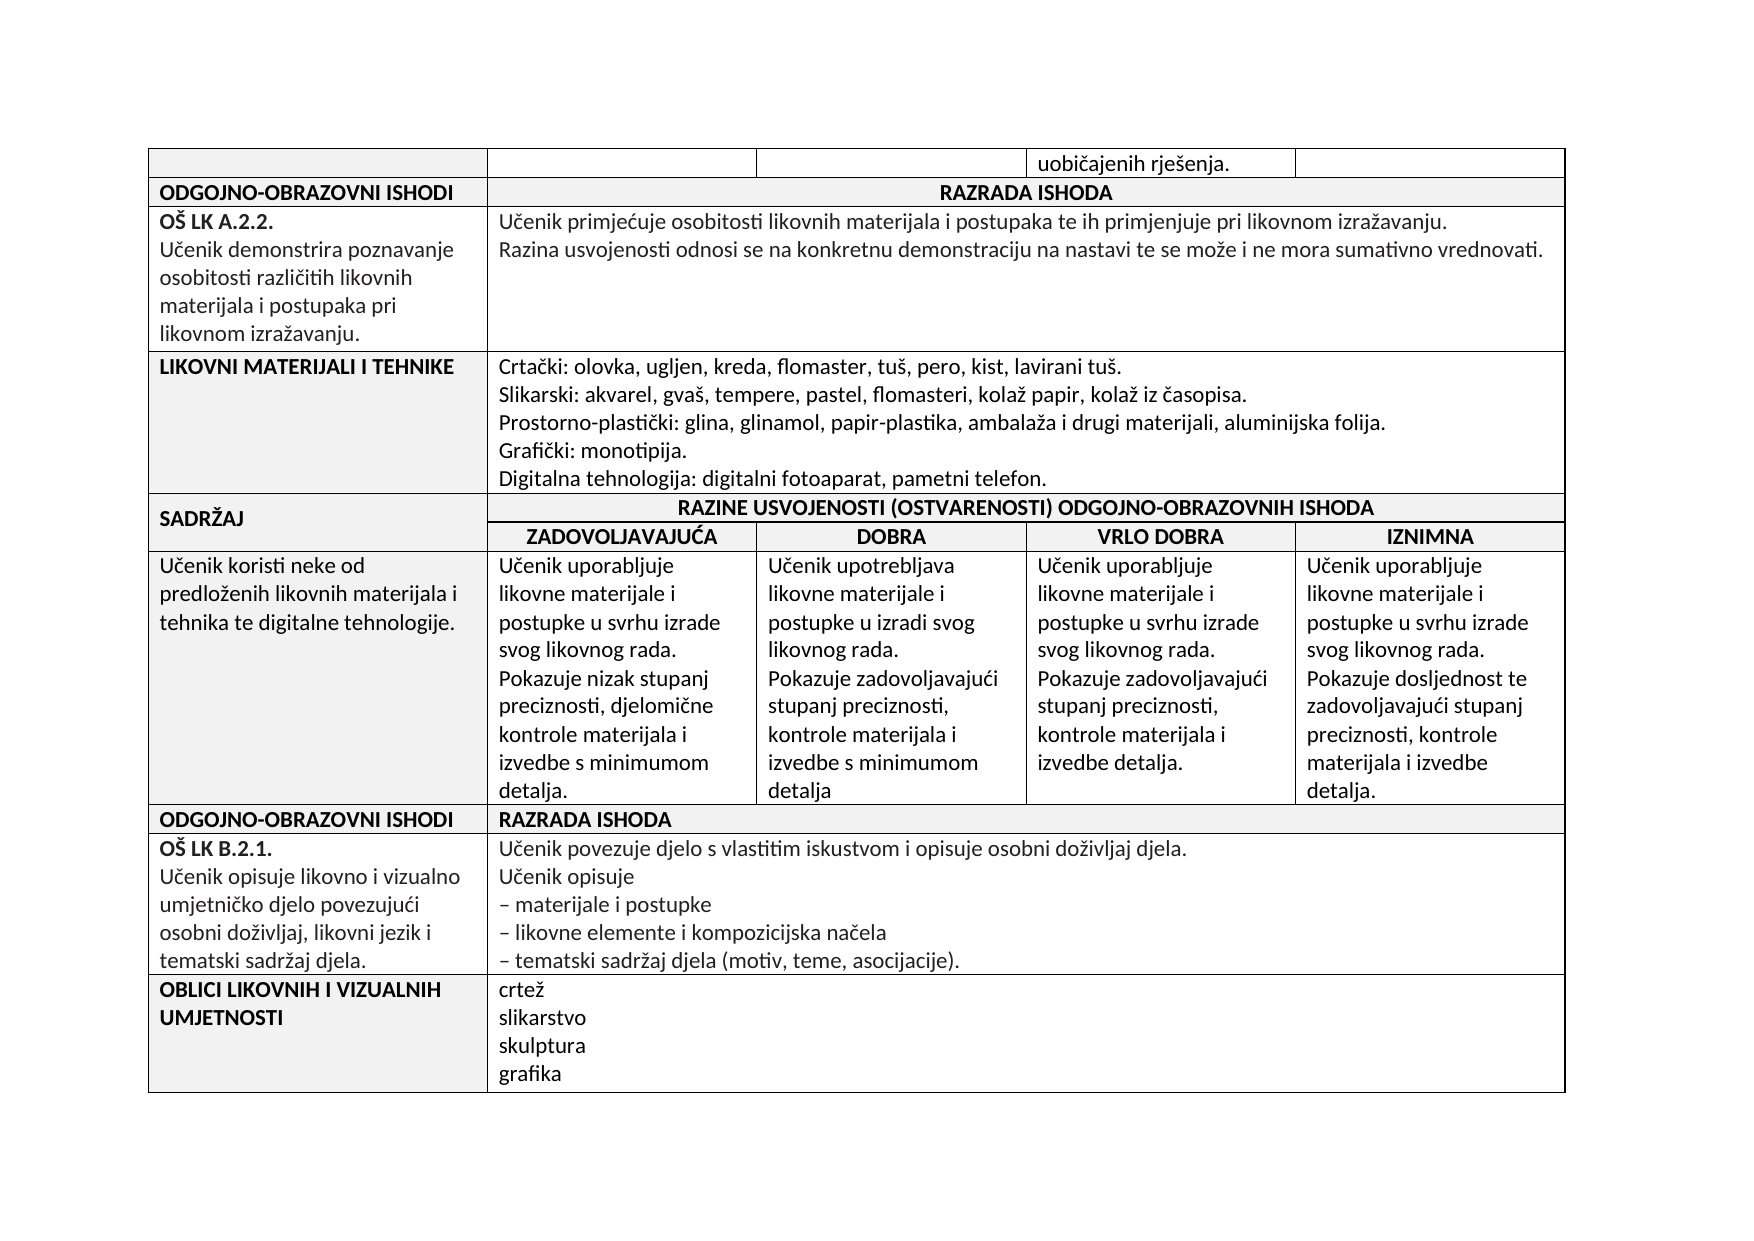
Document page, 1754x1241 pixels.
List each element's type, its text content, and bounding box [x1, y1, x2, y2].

table_cell Učenik uporabljuje likovne materijale i postupke u svrhu izrade svog likovnog rada. Pokazuje zadovoljavajući stupanj preciznosti, kontrole materijala i izvedbe detalja. [1027, 552, 1295, 804]
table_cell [488, 975, 1564, 1092]
table_cell SADRŽAJ [149, 494, 487, 551]
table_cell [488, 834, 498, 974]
table_cell Učenik primjećuje osobitosti likovnih materijala i postupaka te ih primjenjuje pri likovnom izražavanju. Razina usvojenosti odnosi se na konkretnu demonstraciju na nastavi te se može i ne mora sumativno vrednovati. [488, 207, 1564, 351]
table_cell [149, 975, 487, 1092]
table_cell ODGOJNO-OBRAZOVNI ISHODI [149, 805, 487, 833]
table_cell Crtački: olovka, ugljen, kreda, flomaster, tuš, pero, kist, lavirani tuš. Slikarski: akvarel, gvaš, tempere, pastel, flomasteri, kolaž papir, kolaž iz časopisa. Prostorno-plastički: glina, glinamol, papir-plastika, ambalaža i drugi materijali, aluminijska folija. Grafički: monotipija. Digitalna tehnologija: digitalni fotoaparat, pametni telefon. [488, 352, 1564, 492]
table_cell LIKOVNI MATERIJALI I TEHNIKE [149, 352, 487, 492]
table_cell ODGOJNO-OBRAZOVNI ISHODI [149, 178, 487, 206]
table_cell DOBRA [757, 523, 1026, 551]
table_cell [149, 149, 487, 177]
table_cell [1027, 149, 1295, 177]
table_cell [1296, 149, 1564, 177]
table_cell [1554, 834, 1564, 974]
table_cell Učenik koristi neke od predloženih likovnih materijala i tehnika te digitalne tehnologije. [149, 552, 487, 804]
table_cell RAZINE USVOJENOSTI (OSTVARENOSTI) ODGOJNO-OBRAZOVNIH ISHODA [488, 494, 1564, 521]
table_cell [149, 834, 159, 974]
table_cell IZNIMNA [1296, 523, 1564, 551]
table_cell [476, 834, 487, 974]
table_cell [757, 149, 1026, 177]
table_cell Učenik uporabljuje likovne materijale i postupke u svrhu izrade svog likovnog rada. Pokazuje nizak stupanj preciznosti, djelomične kontrole materijala i izvedbe s minimumom detalja. [488, 552, 756, 804]
table_cell VRLO DOBRA [1027, 523, 1295, 551]
table_cell ZADOVOLJAVAJUĆA [488, 523, 756, 551]
table_cell Učenik uporabljuje likovne materijale i postupke u svrhu izrade svog likovnog rada. Pokazuje dosljednost te zadovoljavajući stupanj preciznosti, kontrole materijala i izvedbe detalja. [1296, 552, 1564, 804]
table_cell Učenik upotrebljava likovne materijale i postupke u izradi svog likovnog rada. Pokazuje zadovoljavajući stupanj preciznosti, kontrole materijala i izvedbe s minimumom detalja [757, 552, 1026, 804]
table_cell RAZRADA ISHODA [488, 178, 1564, 206]
table_cell RAZRADA ISHODA [488, 805, 1564, 833]
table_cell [488, 149, 756, 177]
table_cell OŠ LK A.2.2. Učenik demonstrira poznavanje osobitosti različitih likovnih materijala i postupaka pri likovnom izražavanju. [149, 207, 487, 351]
